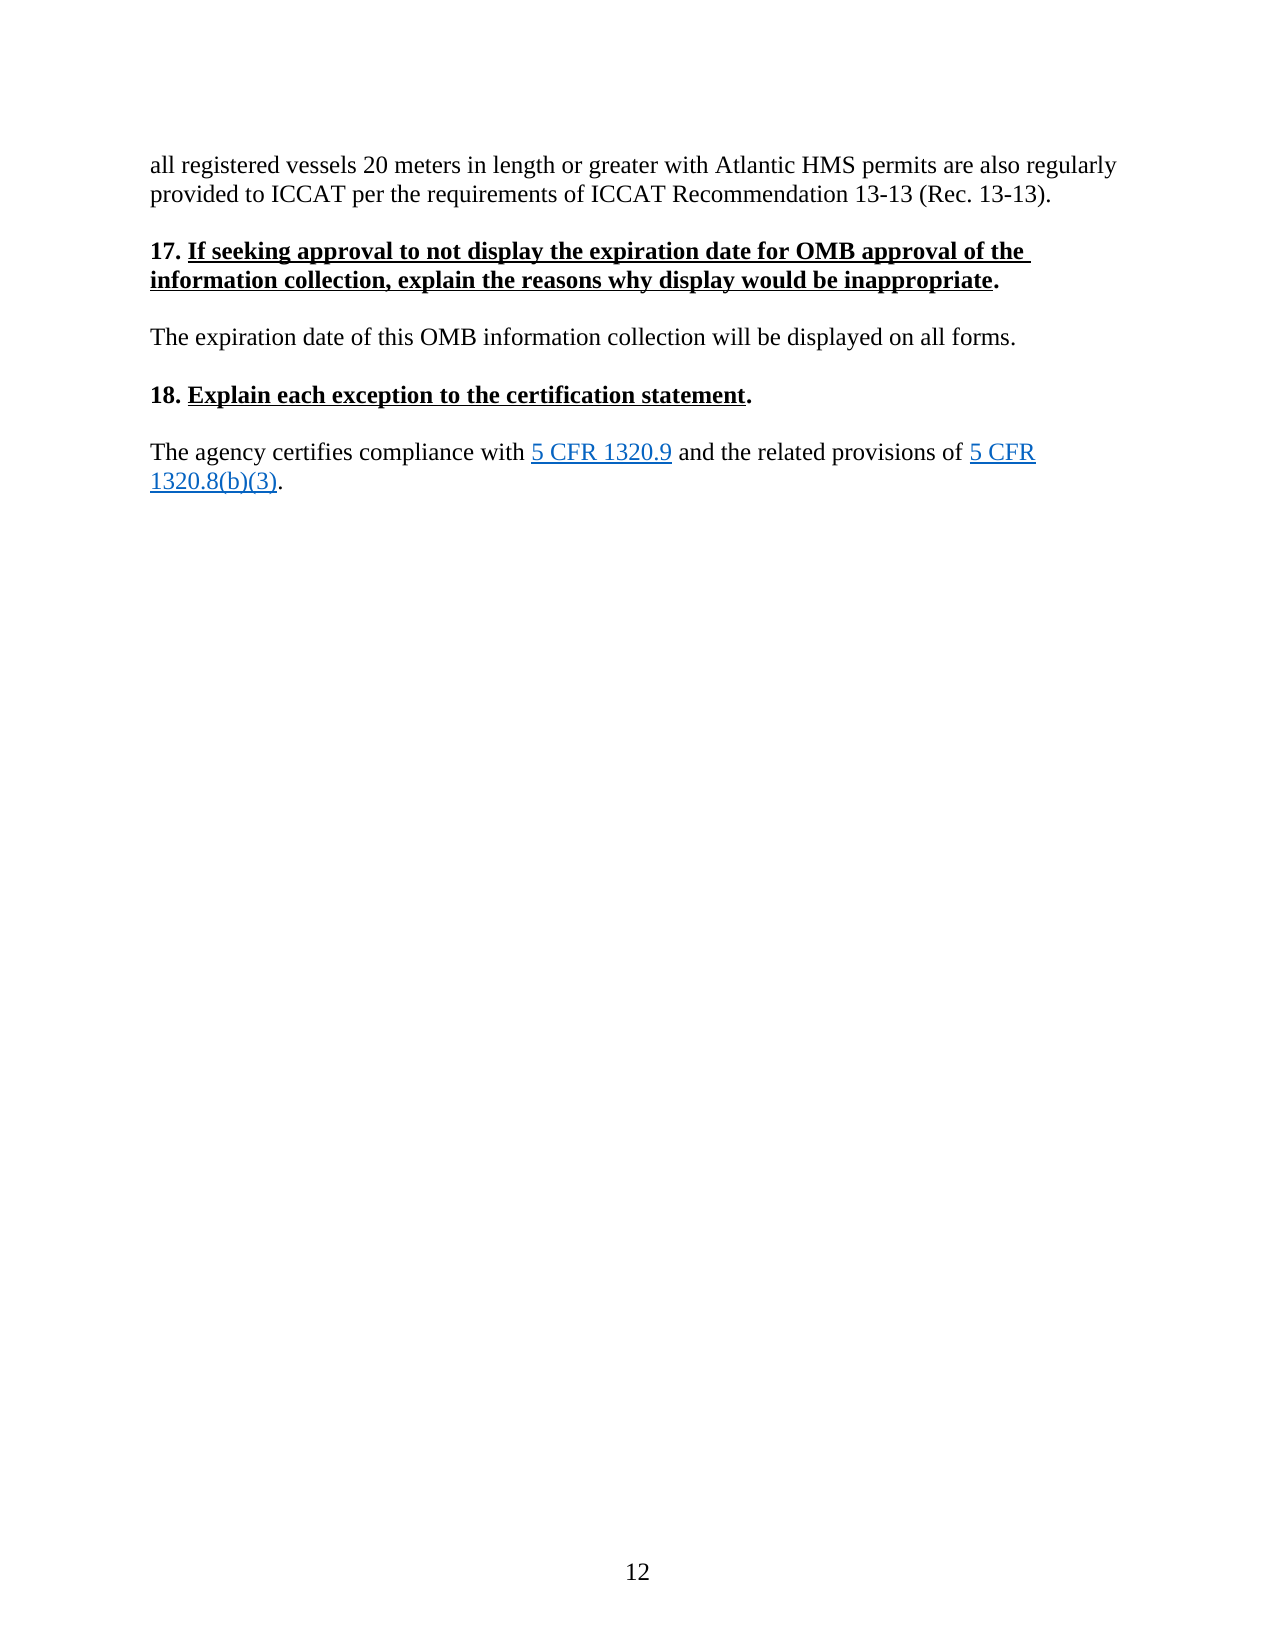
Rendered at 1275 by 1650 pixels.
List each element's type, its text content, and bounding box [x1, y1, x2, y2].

text 17. If seeking approval to not display the expiration date for OMB approval of the information collection, explain the reasons why display would be inappropriate. [150, 236, 1125, 294]
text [150, 150, 1125, 207]
text The expiration date of this OMB information collection will be displayed on all forms. [150, 322, 1125, 351]
text The agency certifies compliance with 5 CFR 1320.9 and the related provisions of 5 CFR 1320.8(b)(3). [150, 437, 1125, 495]
text 18. Explain each exception to the certification statement. [150, 380, 1125, 409]
